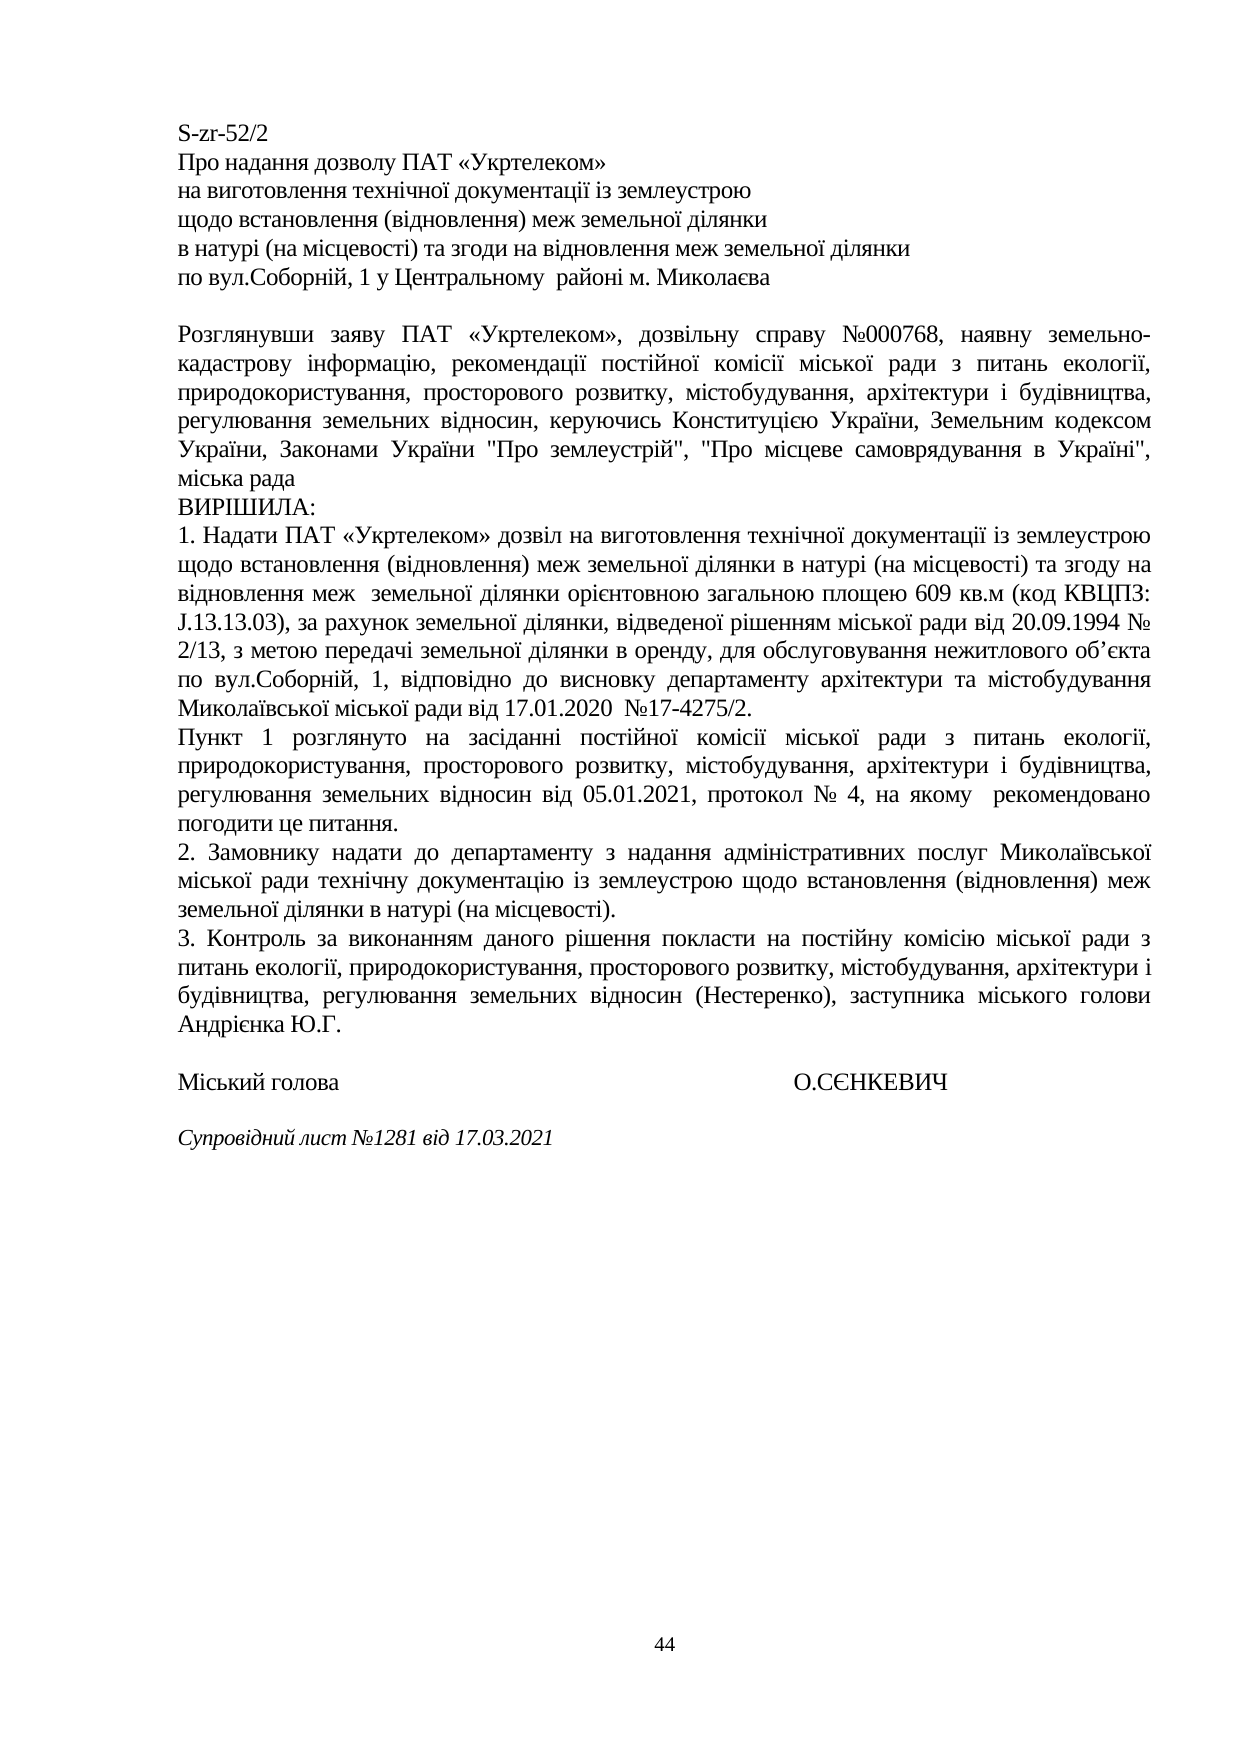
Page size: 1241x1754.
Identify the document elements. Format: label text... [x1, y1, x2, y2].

text по вул.Соборній, 1 у Центральному районі м. Миколаєва [177, 262, 1152, 291]
text Розглянувши заяву ПАТ «Укртелеком», дозвільну справу №000768, наявну земельно-кадастрову інформацію, рекомендації постійної комісії міської ради з питань екології, природокористування, просторового розвитку, містобудування, архітектури і будівництва, регулювання земельних відносин, керуючись Конституцією України, Земельним кодексом України, Законами України "Про землеустрій", "Про місцеве самоврядування в Україні", міська рада [177, 319, 1152, 492]
text 3. Контроль за виконанням даного рішення покласти на постійну комісію міської ради з питань екології, природокористування, просторового розвитку, містобудування, архітектури і будівництва, регулювання земельних відносин (Нестеренко), заступника міського голови Андрієнка Ю.Г. [177, 923, 1152, 1038]
text ВИРІШИЛА: [177, 492, 1152, 521]
text на виготовлення технічної документації із землеустрою [177, 176, 1152, 204]
text Міський голова О.СЄНКЕВИЧ [177, 1067, 1152, 1096]
text Пункт 1 розглянуто на засіданні постійної комісії міської ради з питань екології, природокористування, просторового розвитку, містобудування, архітектури і будівництва, регулювання земельних відносин від 05.01.2021, протокол № 4, на якому рекомендовано погодити це питання. [177, 722, 1152, 837]
text Про надання дозволу ПАТ «Укртелеком» [177, 147, 1152, 176]
text 1. Надати ПАТ «Укртелеком» дозвіл на виготовлення технічної документації із землеустрою щодо встановлення (відновлення) меж земельної ділянки в натурі (на місцевості) та згоду на відновлення меж земельної ділянки орієнтовною загальною площею 609 кв.м (код КВЦПЗ: J.13.13.03), за рахунок земельної ділянки, відведеної рішенням міської ради від 20.09.1994 № 2/13, з метою передачі земельної ділянки в оренду, для обслуговування нежитлового об’єкта по вул.Соборній, 1, відповідно до висновку департаменту архітектури та містобудування Миколаївської міської ради від 17.01.2020 №17-4275/2. [177, 521, 1152, 722]
text Супровідний лист №1281 від 17.03.2021 [177, 1124, 1152, 1151]
text S-zr-52/2 [177, 118, 1152, 147]
text щодо встановлення (відновлення) меж земельної ділянки [177, 204, 1152, 233]
text в натурі (на місцевості) та згоди на відновлення меж земельної ділянки [177, 233, 1152, 262]
text 2. Замовнику надати до департаменту з надання адміністративних послуг Миколаївської міської ради технічну документацію із землеустрою щодо встановлення (відновлення) меж земельної ділянки в натурі (на місцевості). [177, 837, 1152, 923]
